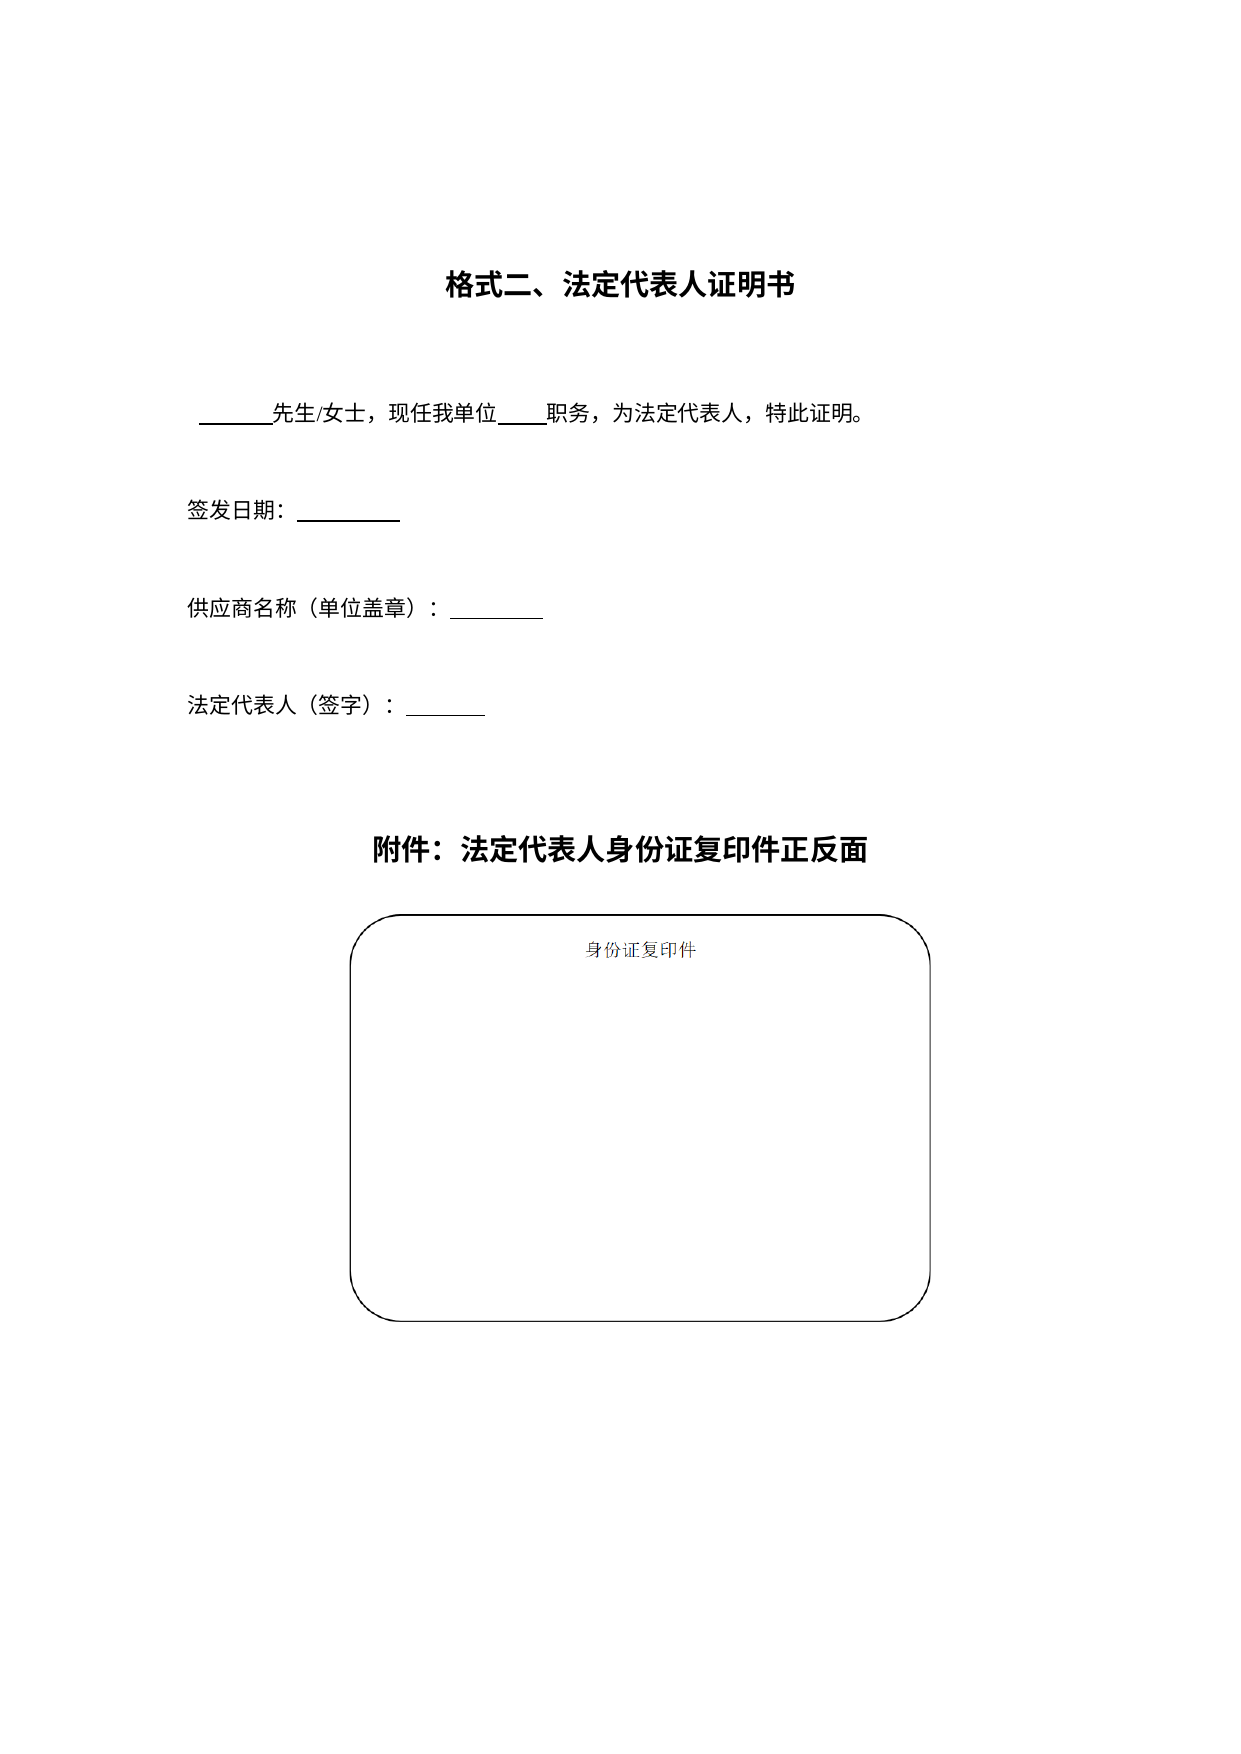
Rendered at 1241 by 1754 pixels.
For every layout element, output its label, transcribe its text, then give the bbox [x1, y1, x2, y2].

text 签发日期： [187, 493, 1053, 526]
text 先生/女士，现任我单位 职务，为法定代表人，特此证明。 [187, 395, 1053, 429]
picture [349, 914, 931, 1322]
subtitle 格式二、法定代表人证明书 [187, 249, 1053, 316]
text 法定代表人（签字）： [187, 687, 1053, 720]
text 供应商名称（单位盖章）： [187, 590, 1053, 623]
text 附件：法定代表人身份证复印件正反面 [187, 814, 1053, 881]
